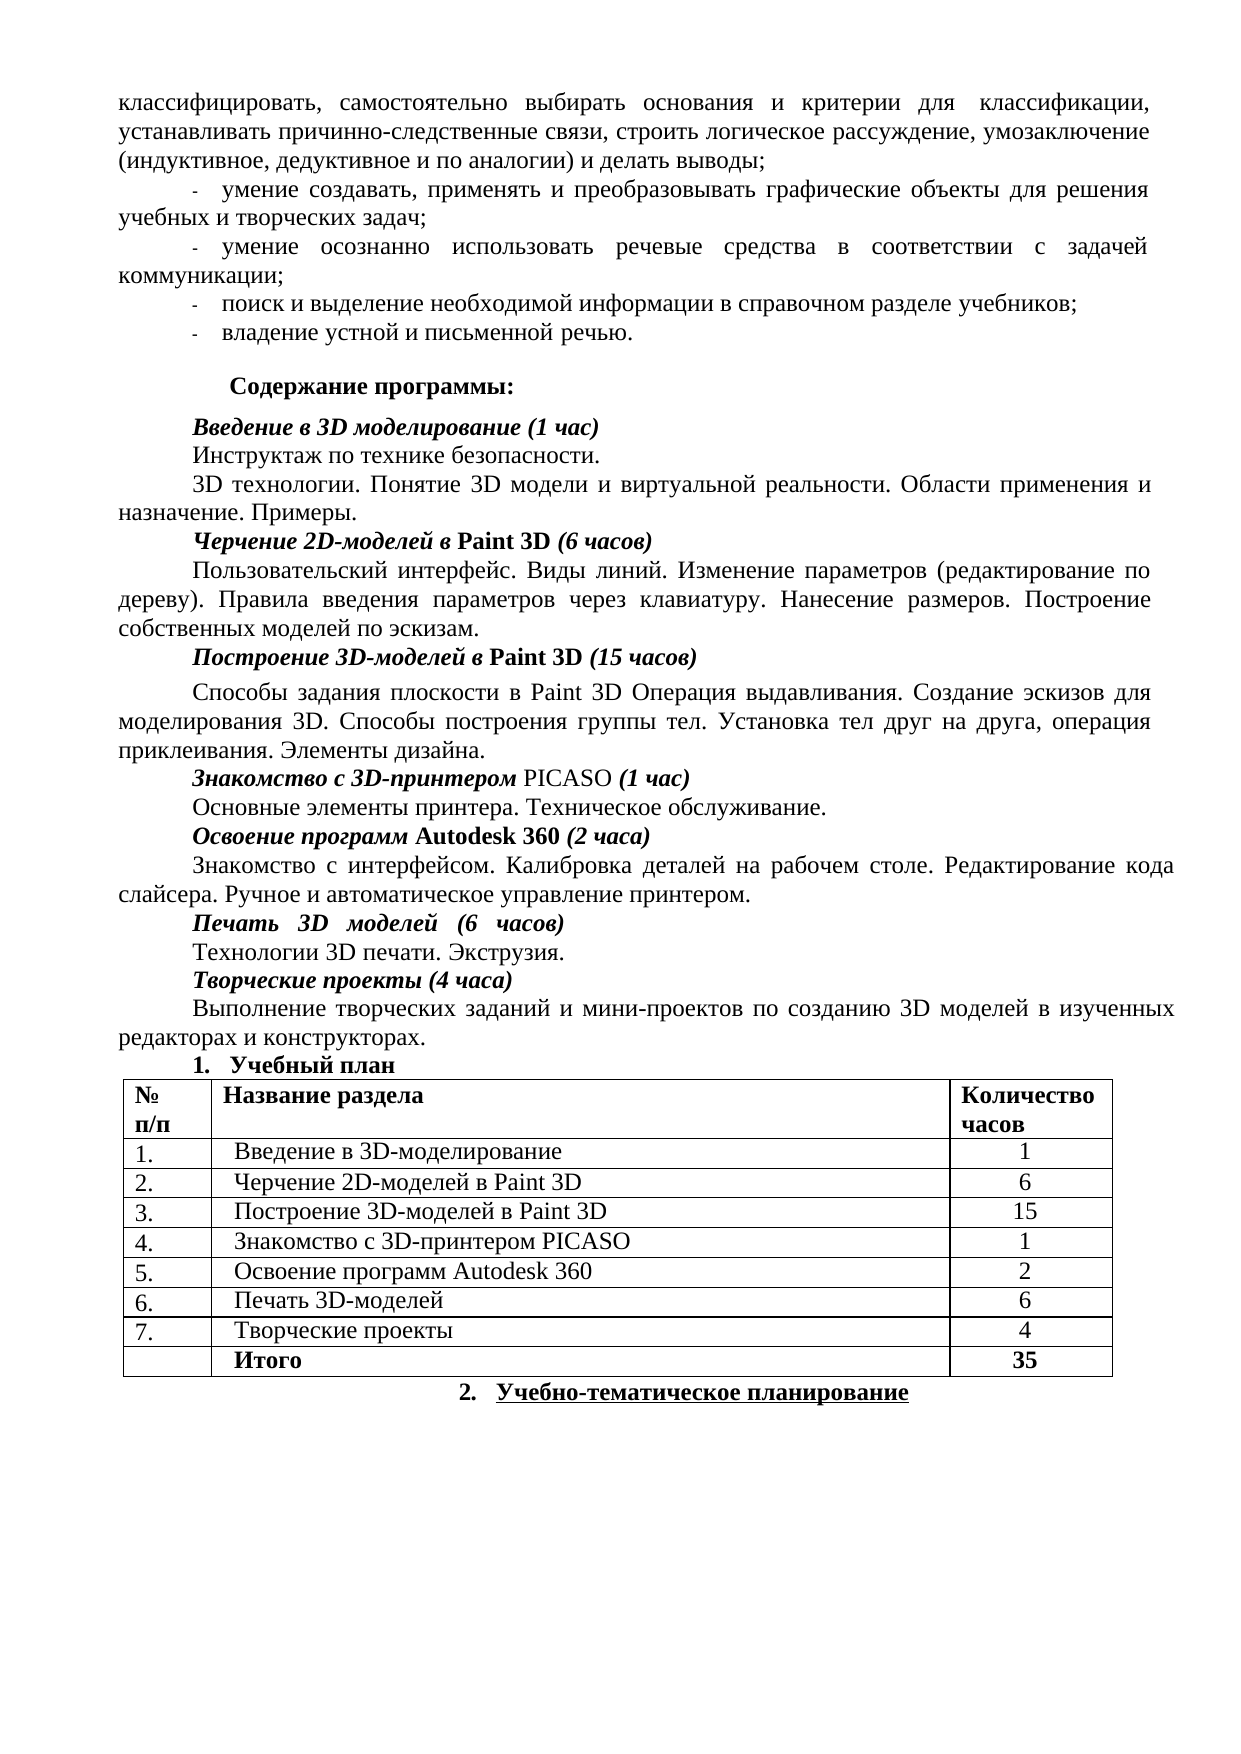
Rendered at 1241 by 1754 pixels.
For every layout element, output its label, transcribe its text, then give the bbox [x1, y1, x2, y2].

text Черчение 2D-моделей в Paint 3D (6 часов) [192, 527, 1176, 555]
text Построение 3D-моделей в Paint 3D (15 часов) [192, 642, 1176, 671]
table_cell 7. [124, 1318, 211, 1346]
table_cell Печать 3D-моделей [212, 1288, 949, 1316]
table_cell 35 [951, 1347, 1112, 1376]
table_cell Знакомство с 3D-принтером PICASO [212, 1228, 949, 1257]
table_cell 6 [951, 1288, 1112, 1316]
list владение устной и письменной речью. [192, 317, 1176, 346]
table_cell 4 [951, 1318, 1112, 1346]
table_cell 6. [124, 1288, 211, 1316]
table_cell 2. [124, 1169, 211, 1197]
table_cell 2 [951, 1258, 1112, 1287]
table_cell 6 [951, 1169, 1112, 1197]
text Печать 3D моделей (6 часов) Технологии 3D печати. Экструзия. Творческие проекты (4 часа) [192, 908, 565, 994]
table_header Количество часов [951, 1080, 1112, 1138]
table_cell 1 [951, 1228, 1112, 1257]
subtitle Введение в 3D моделирование (1 час) [192, 412, 1176, 441]
table_cell Построение 3D-моделей в Paint 3D [212, 1198, 949, 1227]
list Содержание программы: [229, 371, 1176, 400]
text Освоение программ Autodesk 360 (2 часа) [192, 822, 1176, 850]
table_cell Черчение 2D-моделей в Paint 3D [212, 1169, 949, 1197]
table_cell 3. [124, 1198, 211, 1227]
table_cell 1. [124, 1139, 211, 1167]
table_cell 15 [951, 1198, 1112, 1227]
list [118, 87, 1150, 174]
subtitle Учебный план [192, 1050, 1176, 1079]
table_cell [124, 1347, 211, 1376]
table_cell Введение в 3D-моделирование [212, 1139, 949, 1167]
table_cell Освоение программ Autodesk 360 [212, 1258, 949, 1287]
table_header Название раздела [212, 1080, 949, 1138]
table_cell 5. [124, 1258, 211, 1287]
table_cell Творческие проекты [212, 1318, 949, 1346]
text Пользовательский интерфейс. Виды линий. Изменение параметров (редактирование по дереву). Правила введения параметров через клавиатуру. Нанесение размеров. Построение собственных моделей по эскизам. [118, 555, 1152, 642]
text Способы задания плоскости в Paint 3D Операция выдавливания. Создание эскизов для моделирования 3D. Способы построения группы тел. Установка тел друг на друга, операция приклеивания. Элементы дизайна. [118, 677, 1152, 763]
text Знакомство с интерфейсом. Калибровка деталей на рабочем столе. Редактирование кода слайсера. Ручное и автоматическое управление принтером. [118, 850, 1176, 908]
text Инструктаж по технике безопасности. [192, 441, 1176, 469]
table_cell 4. [124, 1228, 211, 1257]
table_header № п/п [124, 1080, 211, 1138]
list Учебно-тематическое планирование [192, 1377, 1176, 1406]
list умение осознанно использовать речевые средства в соответствии с задачей коммуникации; [118, 231, 1150, 289]
table_cell 1 [951, 1139, 1112, 1167]
list поиск и выделение необходимой информации в справочном разделе учебников; [192, 289, 1176, 317]
list умение создавать, применять и преобразовывать графические объекты для решения учебных и творческих задач; [118, 174, 1150, 231]
text Выполнение творческих заданий и мини-проектов по созданию 3D моделей в изученных редакторах и конструкторах. [118, 994, 1176, 1050]
text 3D технологии. Понятие 3D модели и виртуальной реальности. Области применения и назначение. Примеры. [118, 470, 1152, 526]
subtitle Знакомство с 3D-принтером PICASO (1 час) [192, 764, 1176, 792]
table_cell Итого [212, 1347, 949, 1376]
text Основные элементы принтера. Техническое обслуживание. [192, 792, 1176, 821]
